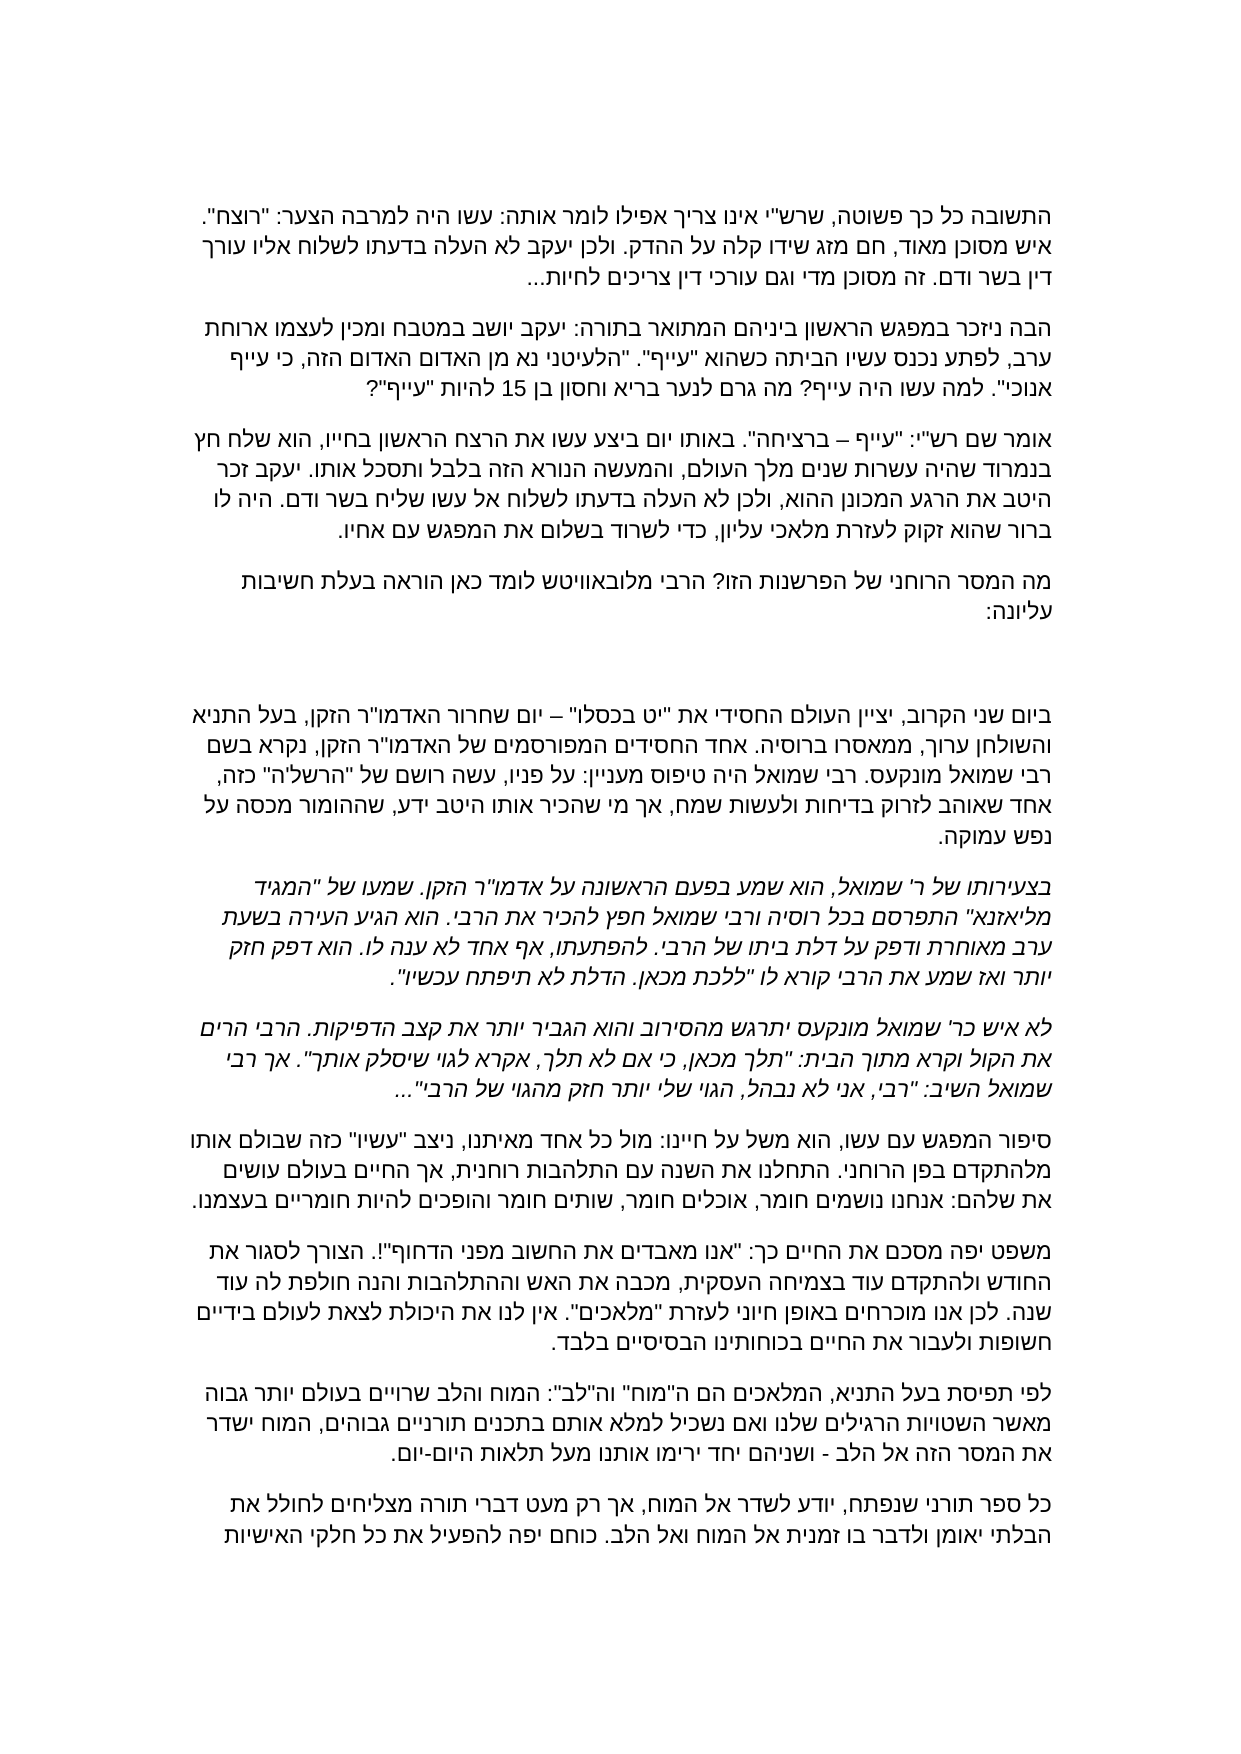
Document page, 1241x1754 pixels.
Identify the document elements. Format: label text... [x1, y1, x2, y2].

text מה המסר הרוחני של הפרשנות הזו? הרבי מלובאוויטש לומד כאן הוראה בעלת חשיבות עליונה: [187, 568, 1053, 624]
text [187, 1491, 1053, 1548]
text בצעירותו של ר' שמואל, הוא שמע בפעם הראשונה על אדמו"ר הזקן. שמעו של "המגיד מליאזנא" התפרסם בכל רוסיה ורבי שמואל חפץ להכיר את הרבי. הוא הגיע העירה בשעת ערב מאוחרת ודפק על דלת ביתו של הרבי. להפתעתו, אף אחד לא ענה לו. הוא דפק חזק יותר ואז שמע את הרבי קורא לו "ללכת מכאן. הדלת לא תיפתח עכשיו". [187, 874, 1053, 991]
text לפי תפיסת בעל התניא, המלאכים הם ה"מוח" וה"לב": המוח והלב שרויים בעולם יותר גבוה מאשר השטויות הרגילים שלנו ואם נשכיל למלא אותם בתכנים תורניים גבוהים, המוח ישדר את המסר הזה אל הלב - ושניהם יחד ירימו אותנו מעל תלאות היום-יום. [187, 1380, 1053, 1467]
text התשובה כל כך פשוטה, שרש"י אינו צריך אפילו לומר אותה: עשו היה למרבה הצער: "רוצח". איש מסוכן מאוד, חם מזג שידו קלה על ההדק. ולכן יעקב לא העלה בדעתו לשלוח אליו עורך דין בשר ודם. זה מסוכן מדי וגם עורכי דין צריכים לחיות... [187, 203, 1053, 290]
text ביום שני הקרוב, יציין העולם החסידי את "יט בכסלו" – יום שחרור האדמו"ר הזקן, בעל התניא והשולחן ערוך, ממאסרו ברוסיה. אחד החסידים המפורסמים של האדמו"ר הזקן, נקרא בשם רבי שמואל מונקעס. רבי שמואל היה טיפוס מעניין: על פניו, עשה רושם של "הרשל'ה" כזה, אחד שאוהב לזרוק בדיחות ולעשות שמח, אך מי שהכיר אותו היטב ידע, שההומור מכסה על נפש עמוקה. [187, 702, 1053, 849]
text סיפור המפגש עם עשו, הוא משל על חיינו: מול כל אחד מאיתנו, ניצב "עשיו" כזה שבולם אותו מלהתקדם בפן הרוחני. התחלנו את השנה עם התלהבות רוחנית, אך החיים בעולם עושים את שלהם: אנחנו נושמים חומר, אוכלים חומר, שותים חומר והופכים להיות חומריים בעצמנו. [187, 1127, 1053, 1214]
text הבה ניזכר במפגש הראשון ביניהם המתואר בתורה: יעקב יושב במטבח ומכין לעצמו ארוחת ערב, לפתע נכנס עשיו הביתה כשהוא "עייף". "הלעיטני נא מן האדום האדום הזה, כי עייף אנוכי". למה עשו היה עייף? מה גרם לנער בריא וחסון בן 15 להיות "עייף"? [187, 314, 1053, 401]
text לא איש כר' שמואל מונקעס יתרגש מהסירוב והוא הגביר יותר את קצב הדפיקות. הרבי הרים את הקול וקרא מתוך הבית: "תלך מכאן, כי אם לא תלך, אקרא לגוי שיסלק אותך". אך רבי שמואל השיב: "רבי, אני לא נבהל, הגוי שלי יותר חזק מהגוי של הרבי"... [187, 1015, 1053, 1102]
text משפט יפה מסכם את החיים כך: "אנו מאבדים את החשוב מפני הדחוף"!. הצורך לסגור את החודש ולהתקדם עוד בצמיחה העסקית, מכבה את האש וההתלהבות והנה חולפת לה עוד שנה. לכן אנו מוכרחים באופן חיוני לעזרת "מלאכים". אין לנו את היכולת לצאת לעולם בידיים חשופות ולעבור את החיים בכוחותינו הבסיסיים בלבד. [187, 1238, 1053, 1355]
text אומר שם רש"י: "עייף – ברציחה". באותו יום ביצע עשו את הרצח הראשון בחייו, הוא שלח חץ בנמרוד שהיה עשרות שנים מלך העולם, והמעשה הנורא הזה בלבל ותסכל אותו. יעקב זכר היטב את הרגע המכונן ההוא, ולכן לא העלה בדעתו לשלוח אל עשו שליח בשר ודם. היה לו ברור שהוא זקוק לעזרת מלאכי עליון, כדי לשרוד בשלום את המפגש עם אחיו. [187, 426, 1053, 543]
